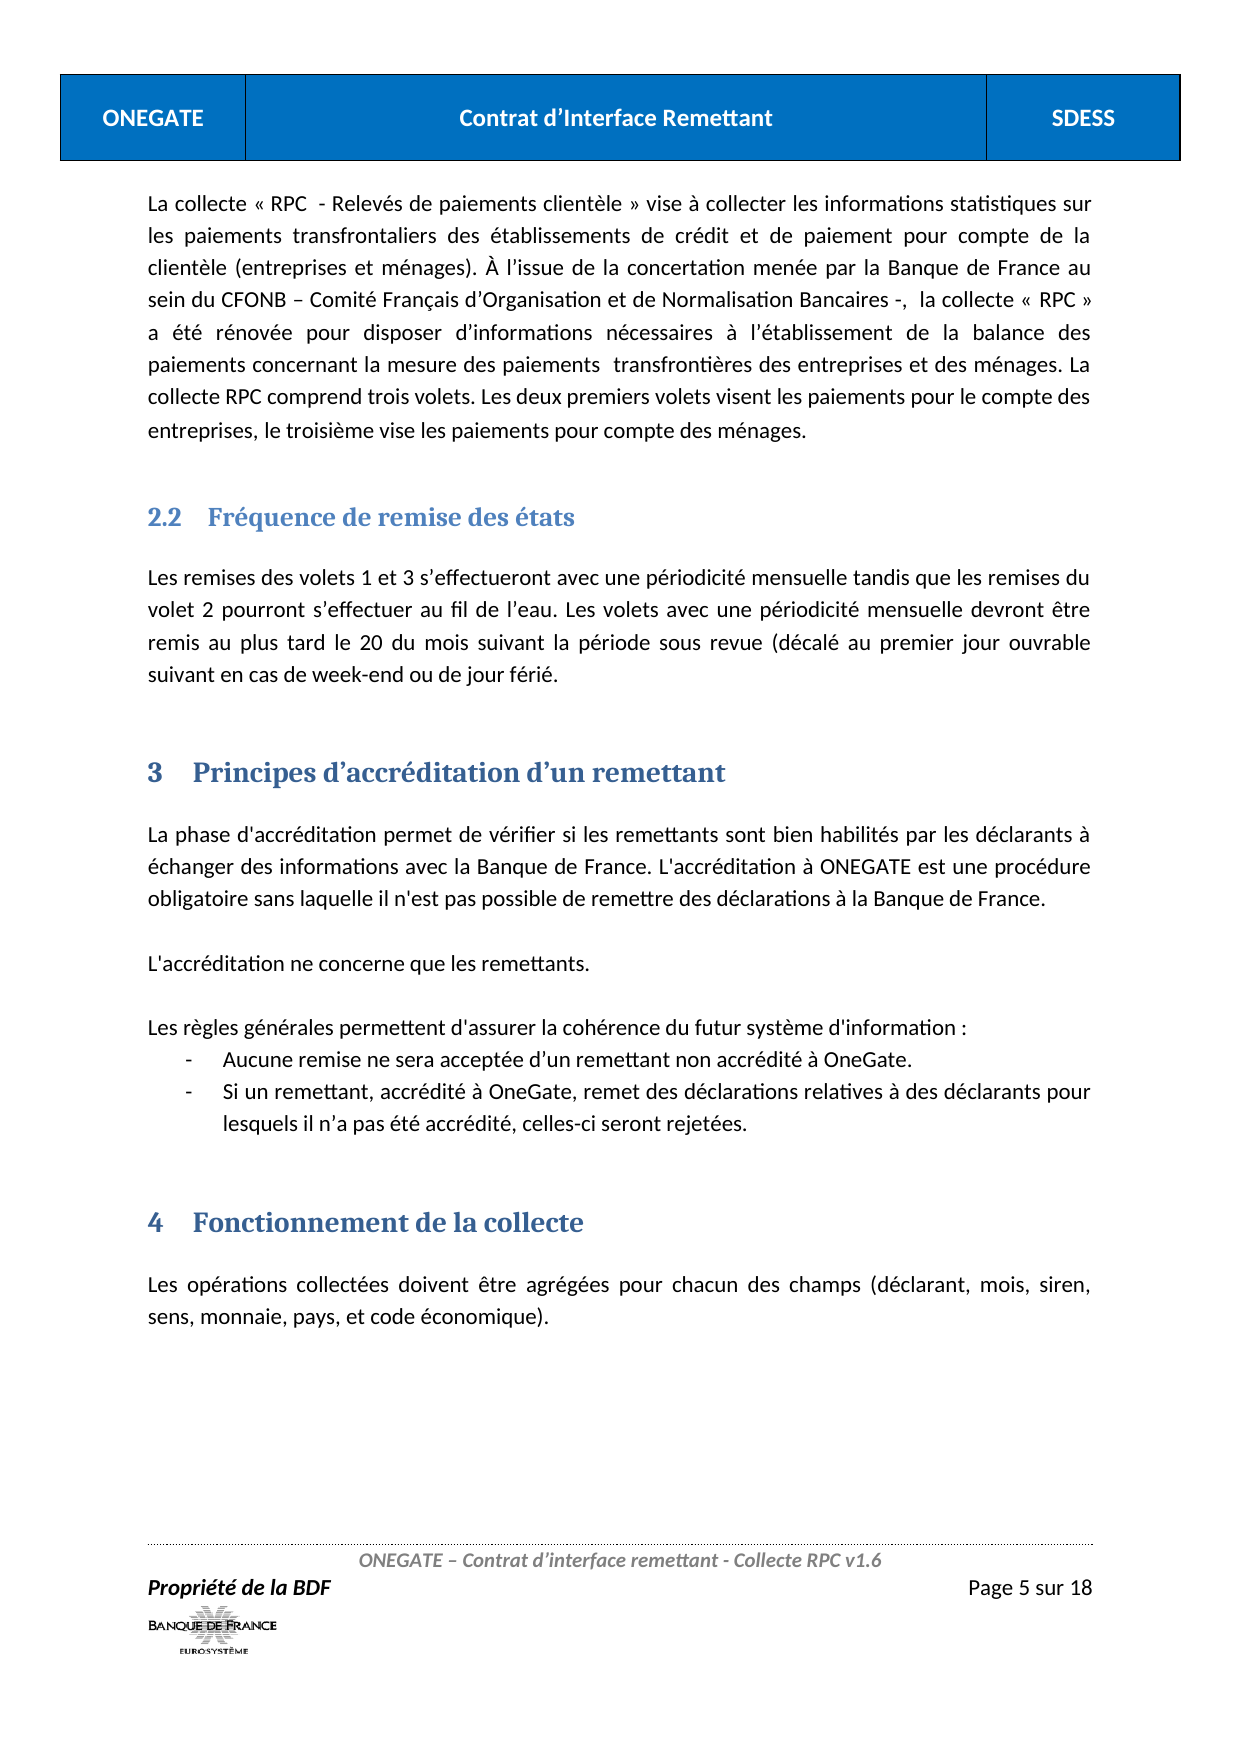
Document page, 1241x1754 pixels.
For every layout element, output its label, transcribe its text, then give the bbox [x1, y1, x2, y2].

text Les règles générales permettent d'assurer la cohérence du futur système d'information : [148, 1013, 1093, 1041]
subtitle Principes d’accréditation d’un remettant [148, 756, 1093, 790]
text La phase d'accréditation permet de vérifier si les remettants sont bien habilités par les déclarants à échanger des informations avec la Banque de France. L'accréditation à ONEGATE est une procédure obligatoire sans laquelle il n'est pas possible de remettre des déclarations à la Banque de France. [148, 820, 1093, 912]
text Les remises des volets 1 et 3 s’effectueront avec une périodicité mensuelle tandis que les remises du volet 2 pourront s’effectuer au fil de l’eau. Les volets avec une périodicité mensuelle devront être remis au plus tard le 20 du mois suivant la période sous revue (décalé au premier jour ouvrable suivant en cas de week-end ou de jour férié. [148, 563, 1093, 688]
list Si un remettant, accrédité à OneGate, remet des déclarations relatives à des déclarants pour lesquels il n’a pas été accrédité, celles-ci seront rejetées. [185, 1077, 1093, 1138]
picture [147, 1604, 279, 1654]
subtitle Fonctionnement de la collecte [148, 1206, 1093, 1240]
text L'accréditation ne concerne que les remettants. [148, 949, 1093, 977]
list Aucune remise ne sera acceptée d’un remettant non accrédité à OneGate. [185, 1045, 1093, 1073]
text Les opérations collectées doivent être agrégées pour chacun des champs (déclarant, mois, siren, sens, monnaie, pays, et code économique). [148, 1270, 1093, 1330]
text La collecte « RPC - Relevés de paiements clientèle » vise à collecter les informations statistiques sur les paiements transfrontaliers des établissements de crédit et de paiement pour compte de la clientèle (entreprises et ménages). À l’issue de la concertation menée par la Banque de France au sein du CFONB – Comité Français d’Organisation et de Normalisation Bancaires -, la collecte « RPC » a été rénovée pour disposer d’informations nécessaires à l’établissement de la balance des paiements concernant la mesure des paiements transfrontières des entreprises et des ménages. La collecte RPC comprend trois volets. Les deux premiers volets visent les paiements pour le compte des entreprises, le troisième vise les paiements pour compte des ménages. [148, 189, 1093, 445]
subtitle Fréquence de remise des états [148, 502, 1093, 534]
